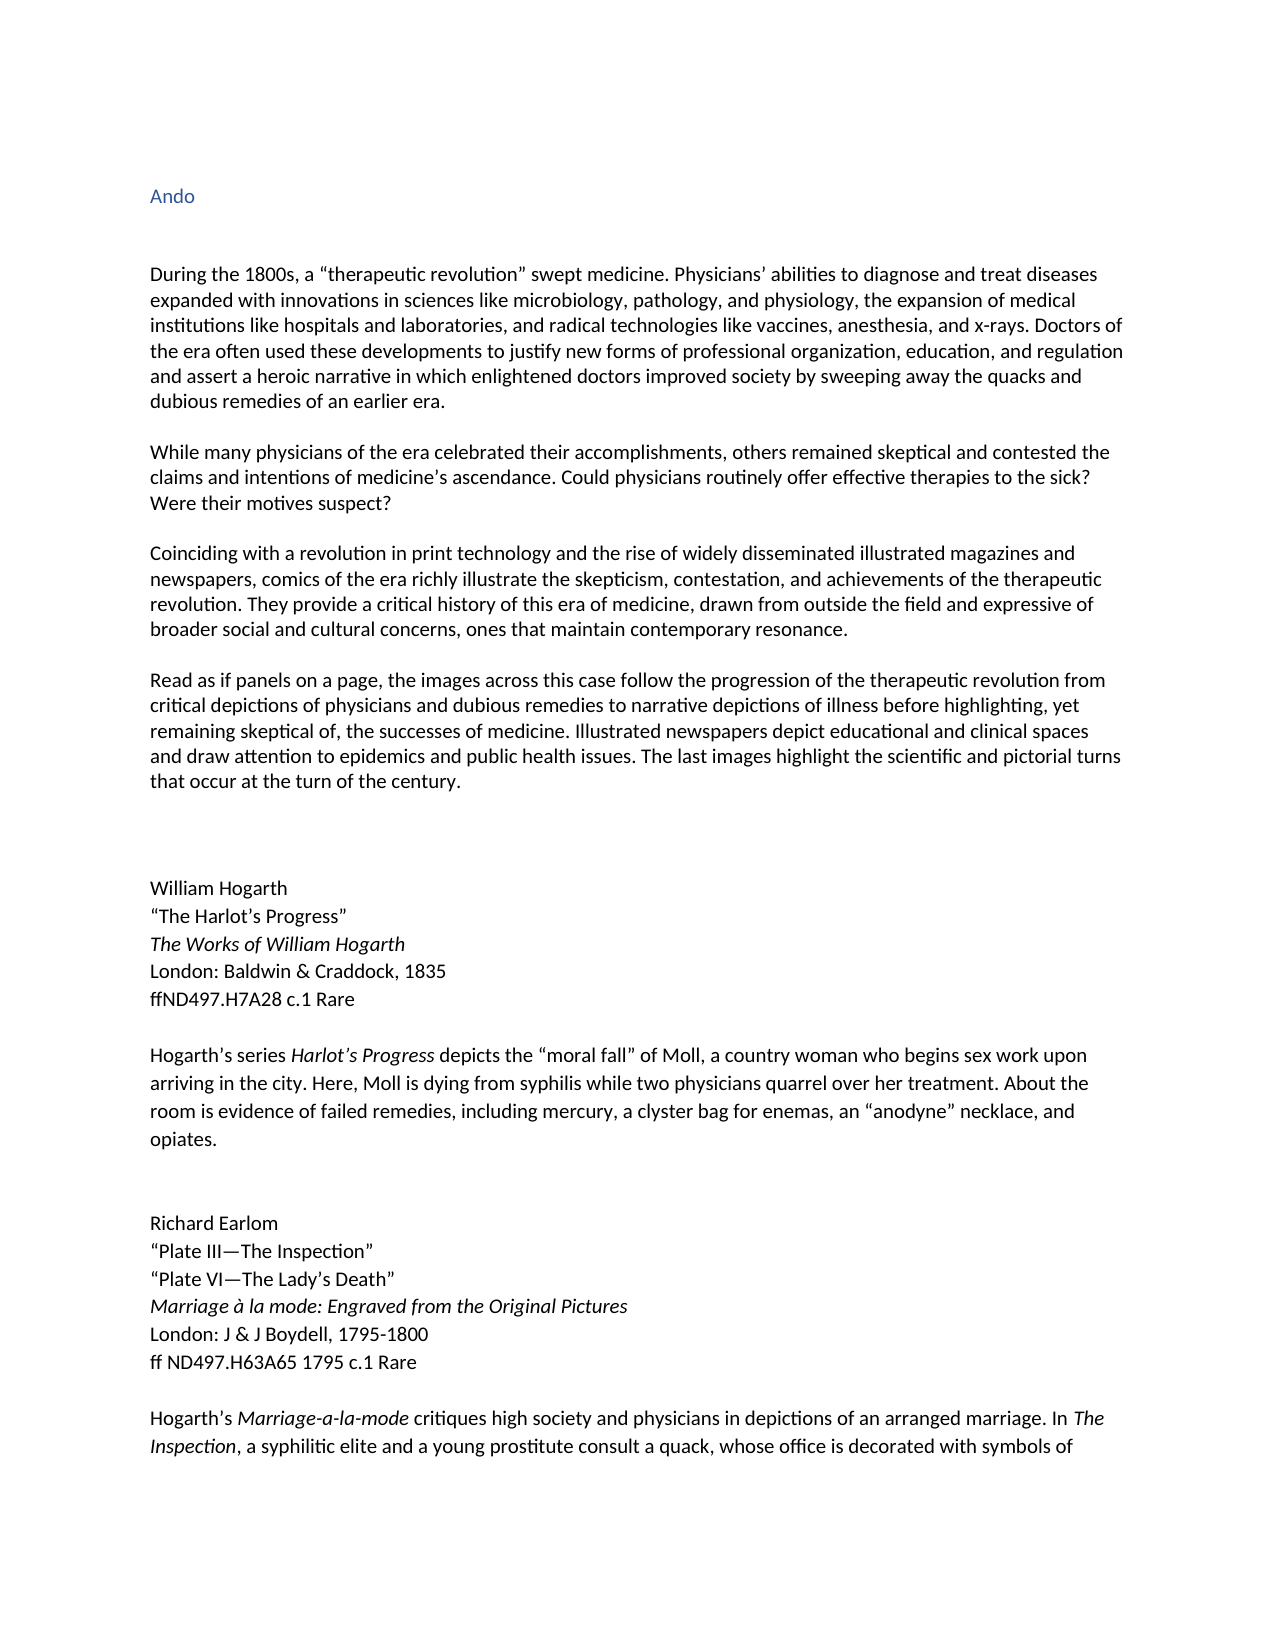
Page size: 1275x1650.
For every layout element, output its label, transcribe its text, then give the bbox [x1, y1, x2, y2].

text Hogarth’s series Harlot’s Progress depicts the “moral fall” of Moll, a country woman who begins sex work upon arriving in the city. Here, Moll is dying from syphilis while two physicians quarrel over her treatment. About the room is evidence of failed remedies, including mercury, a clyster bag for enemas, an “anodyne” necklace, and opiates. [150, 1042, 1125, 1152]
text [150, 1405, 1125, 1459]
text The Works of William Hogarth [150, 931, 1125, 956]
text ffND497.H7A28 c.1 Rare [150, 987, 1125, 1012]
text William Hogarth [150, 875, 1125, 900]
text ff ND497.H63A65 1795 c.1 Rare [150, 1349, 1125, 1375]
text London: Baldwin & Craddock, 1835 [150, 959, 1125, 984]
text During the 1800s, a “therapeutic revolution” swept medicine. Physicians’ abilities to diagnose and treat diseases expanded with innovations in sciences like microbiology, pathology, and physiology, the expansion of medical institutions like hospitals and laboratories, and radical technologies like vaccines, anesthesia and x-rays. Doctors of the era often used these developments to justify new forms of professional organization, education, and regulation and assert a heroic narrative in which enlightened doctors improved society by sweeping away the quacks and dubious remedies of an earlier era. [150, 262, 1125, 414]
text “The Harlot’s Progress” [150, 903, 1125, 928]
text “Plate III” [150, 1238, 1125, 1263]
text “Plate VI” [150, 1266, 1125, 1291]
text While many physicians of the era celebrated their accomplishments, others remained skeptical and contested the claims and intentions of medicine’s ascendance. Could physicians routinely offer effective therapies to the sick? Were their motives suspect? [150, 439, 1125, 515]
text London: J & J Boydell, 1795-1800 [150, 1322, 1125, 1347]
text Marriage à la mode: ngraved from the riginal icture [150, 1294, 1125, 1319]
text Richard Earlom [150, 1210, 1125, 1235]
text Coinciding with a revolution in print technology and the rise of widely disseminated illustrated magazines and newspapers, comics of the era richly illustrate the skepticism, contestation, and achievements of the therapeutic revolution. They provide a critical history of this era of medicine, drawn from outside the field and expressive of broader social and cultural concerns, ones that maintain contemporary resonance. [150, 540, 1125, 642]
subtitle Ando [150, 183, 1125, 209]
text Read as if panels on a page, the images across this case follow the progression of the therapeutic revolution from critical depictions of physicians and dubious remedies to narrative depictions of illness before highlighting, remaining skeptical of, the successes of medicine. Illustrated newspapers depict educational and clinical spaces and draw attention to epidemics and public health issues. The last images highlight the scientific and pictorial turns that occur at the turn of the century. [150, 667, 1125, 794]
